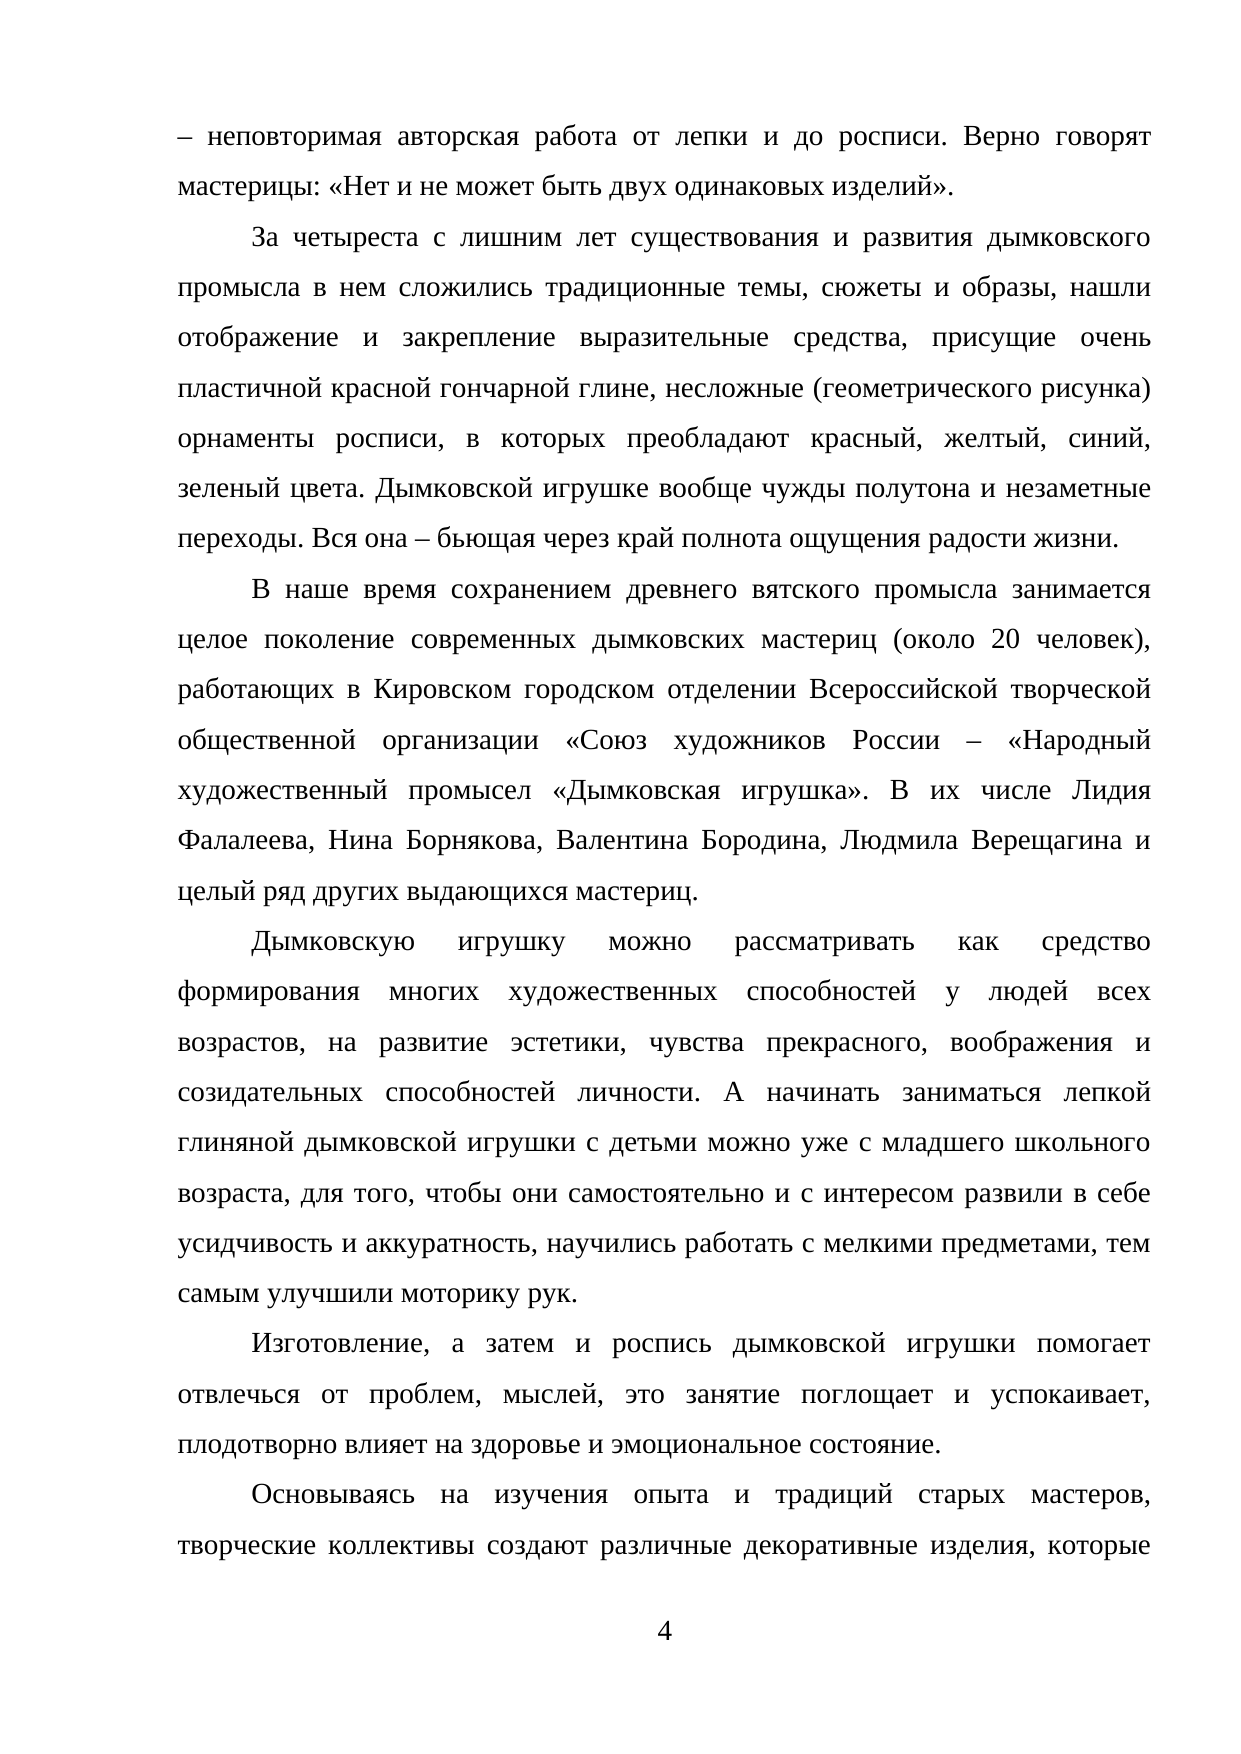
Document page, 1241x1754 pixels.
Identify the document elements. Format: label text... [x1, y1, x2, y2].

text За четыреста с лишним лет существования и развития дымковского промысла в нем сложились традиционные темы, сюжеты и образы, нашли отображение и закрепление выразительные средства, присущие очень пластичной красной гончарной глине, несложные (геометрического рисунка) орнаменты росписи, в которых преобладают красный, желтый, синий, зеленый цвета. Дымковской игрушке вообще чужды полутона и незаметные переходы. Вся она – бьющая через край полнота ощущения радости жизни. [177, 219, 1152, 554]
text В наше время сохранением древнего вятского промысла занимается целое поколение современных дымковских мастериц (около 20 человек), работающих в Кировском городском отделении Всероссийской творческой общественной организации «Союз художников России – «Народный художественный промысел «Дымковская игрушка». В их числе Лидия Фалалеева, Нина Борнякова, Валентина Бородина, Людмила Верещагина и целый ряд других выдающихся мастериц. [177, 571, 1152, 906]
text Дымковскую игрушку можно рассматривать как средство формирования многих художественных способностей у людей всех возрастов, на развитие эстетики, чувства прекрасного, воображения и созидательных способностей личности. А начинать заниматься лепкой глиняной дымковской игрушки с детьми можно уже с младшего школьного возраста, для того, чтобы они самостоятельно и с интересом развили в себе усидчивость и аккуратность, научились работать с мелкими предметами, тем самым улучшили моторику рук. [177, 923, 1152, 1309]
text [177, 1477, 1152, 1560]
text Изготовление, а затем и роспись дымковской игрушки помогает отвлечься от проблем, мыслей, это занятие поглощает и успокаивает, плодотворно влияет на здоровье и эмоциональное состояние. [177, 1326, 1152, 1460]
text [177, 118, 1152, 202]
